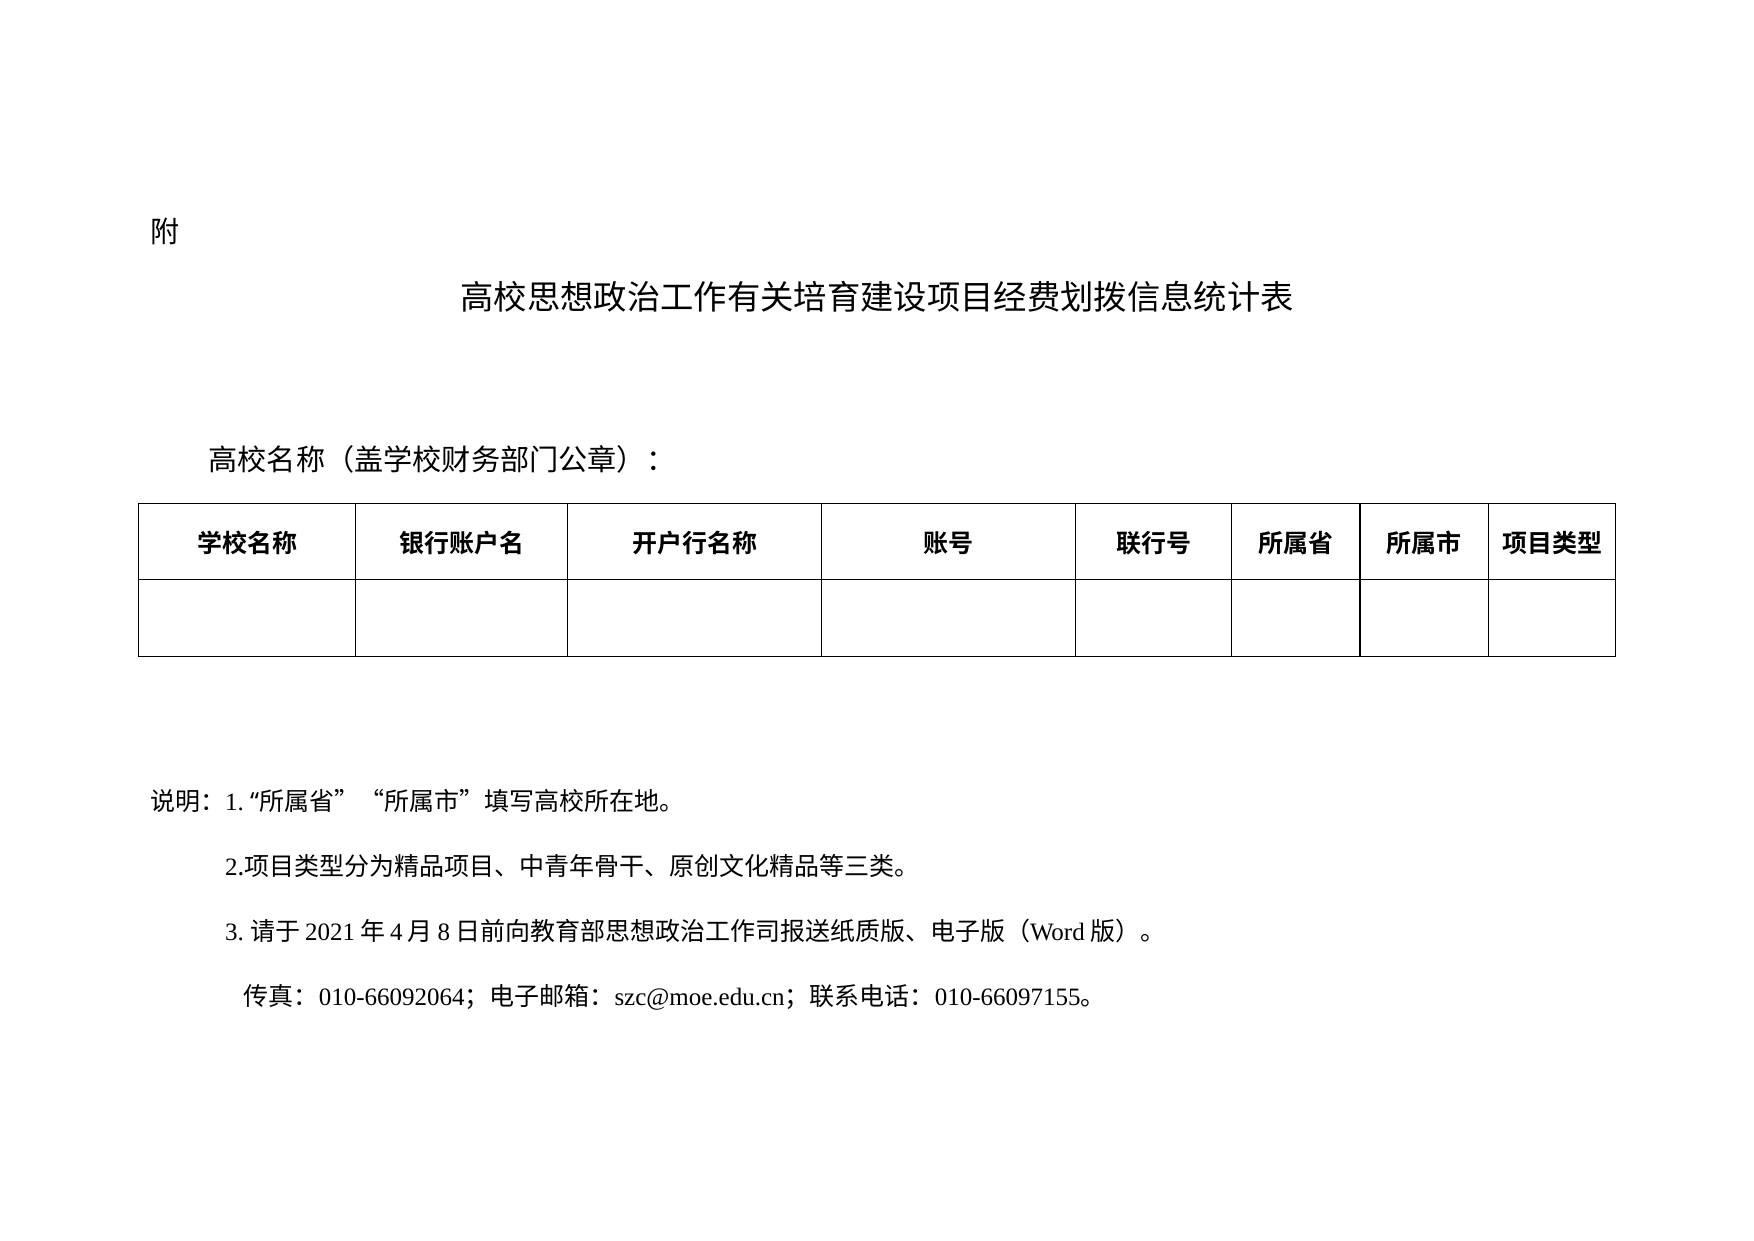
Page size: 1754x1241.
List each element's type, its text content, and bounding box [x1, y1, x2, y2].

table_header 所属市 [1361, 504, 1488, 579]
table_cell [1489, 580, 1615, 656]
table_header 账号 [822, 504, 1075, 579]
text 附 [150, 198, 1604, 263]
table_header 联行号 [1076, 504, 1231, 579]
text 高校思想政治工作有关培育建设项目经费划拨信息统计表 [150, 263, 1604, 328]
text 高校名称（盖学校财务部门公章）： [150, 425, 1604, 490]
table_header 银行账户名 [356, 504, 567, 579]
text 说明：1. “所属省”“所属市”填写高校所在地。 [150, 767, 1604, 832]
text 2.项目类型分为精品项目、中青年骨干、原创文化精品等三类。 [150, 832, 1604, 897]
table_cell [139, 580, 355, 656]
text 传真：010-66092064；电子邮箱：szc@moe.edu.cn；联系电话：010-66097155。 [225, 962, 1604, 1027]
table_header 所属省 [1232, 504, 1359, 579]
table_header 项目类型 [1489, 504, 1615, 579]
table_cell [1076, 580, 1231, 656]
table_header 学校名称 [139, 504, 355, 579]
table_cell [356, 580, 567, 656]
text 3. 请于2021年4月8日前向教育部思想政治工作司报送纸质版、电子版（Word版）。 [225, 897, 1604, 962]
table_cell [568, 580, 821, 656]
table_header 开户行名称 [568, 504, 821, 579]
table_cell [1232, 580, 1359, 656]
table_cell [822, 580, 1075, 656]
table_cell [1361, 580, 1488, 656]
